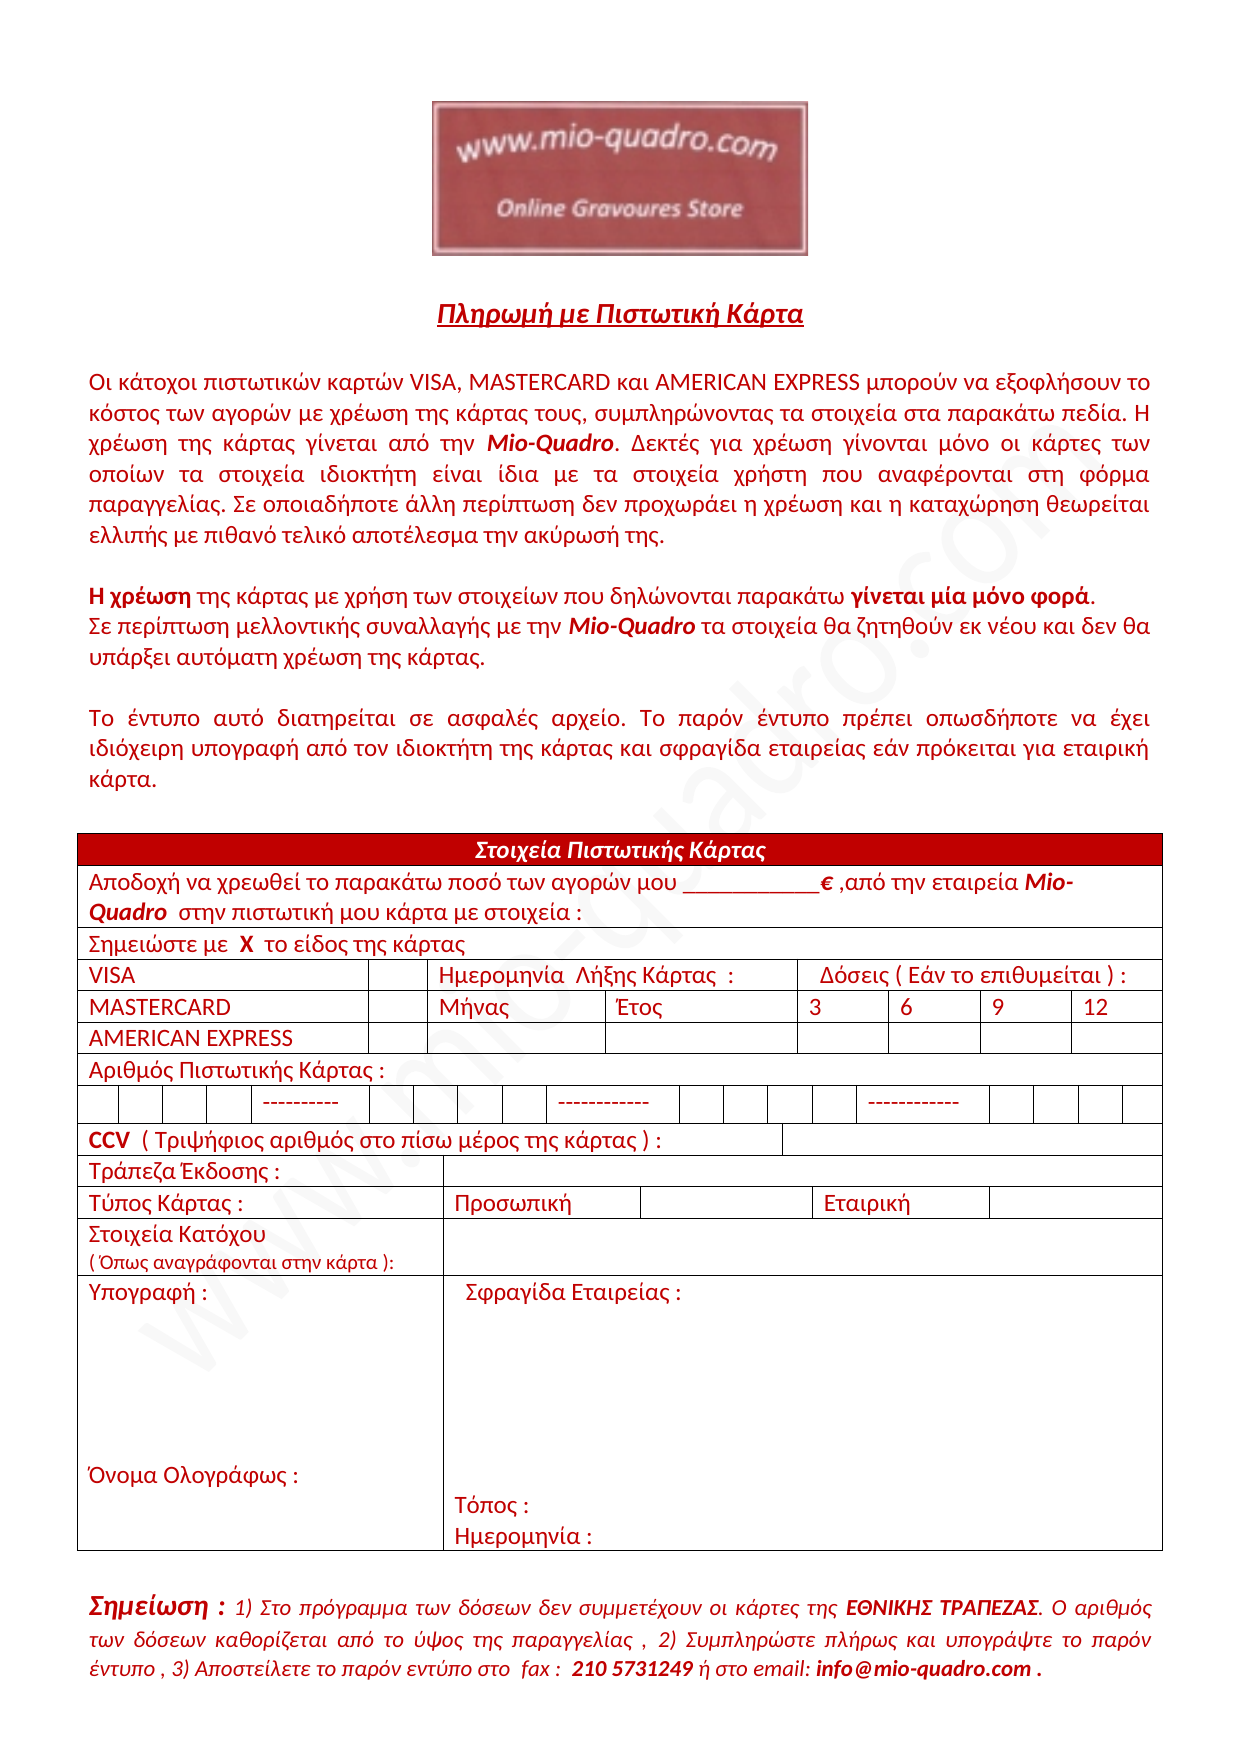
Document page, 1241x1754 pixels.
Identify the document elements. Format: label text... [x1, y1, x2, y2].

table_cell AMERICAN EXPRESS [78, 1023, 368, 1053]
table_cell [990, 1086, 1033, 1123]
table_cell Αριθμός Πιστωτικής Κάρτας : [78, 1054, 1162, 1085]
table_cell [1034, 1086, 1078, 1123]
table_cell [369, 1023, 427, 1053]
text Σημείωση : 1) Στο πρόγραμμα των δόσεων δεν συμμετέχουν οι κάρτες της ΕΘΝΙΚΗΣ ΤΡΑΠΕΖΑΣ. Ο αριθμός των δόσεων καθορίζεται από το ύψος της παραγγελίας , 2) Συμπληρώστε πλήρως και υπογράψτε το παρόν έντυπο , 3) Αποστείλετε το παρόν εντύπο στο fax : 210 5731249 ή στο email: info@mio-quadro.com . [89, 1587, 1152, 1682]
table_cell [981, 1023, 1071, 1053]
table_cell Σημειώστε με Χ το είδος της κάρτας [78, 928, 1162, 958]
table_cell [783, 1124, 1162, 1154]
table_cell MASTERCARD [78, 991, 368, 1022]
table_cell [724, 1086, 767, 1123]
table_cell [1079, 1086, 1122, 1123]
table_cell [369, 991, 427, 1022]
table_cell Αποδοχή να χρεωθεί το παρακάτω ποσό των αγορών μου ___________€ ,από την εταιρεία Mio-Quadro στην πιστωτική μου κάρτα με στοιχεία : [78, 866, 1162, 927]
table_cell [990, 1187, 1162, 1218]
table_cell Έτος [606, 991, 797, 1022]
table_cell Στοιχεία Κατόχου ( Όπως αναγράφονται στην κάρτα ): [78, 1219, 443, 1274]
table_cell [889, 1023, 980, 1053]
table_cell ------------ [857, 1086, 989, 1123]
table_cell Σφραγίδα Εταιρείας : Τόπος : Ημερομηνία : [444, 1276, 1162, 1550]
text Σε περίπτωση μελλοντικής συναλλαγής με την Mio-Quadro τα στοιχεία θα ζητηθούν εκ νέου και δεν θα υπάρξει αυτόματη χρέωση της κάρτας. [89, 610, 1152, 671]
table_header Στοιχεία Πιστωτικής Κάρτας [78, 834, 1162, 865]
table_cell [370, 1086, 413, 1123]
text Οι κάτοχοι πιστωτικών καρτών VISA, MASTERCARD και AMERICAN EXPRESS μπορούν να εξοφλήσουν το κόστος των αγορών με χρέωση της κάρτας τους, συμπληρώνοντας τα στοιχεία στα παρακάτω πεδία. Η χρέωση της κάρτας γίνεται από την Mio-Quadro. Δεκτές για χρέωση γίνονται μόνο οι κάρτες των οποίων τα στοιχεία ιδιοκτήτη είναι ίδια με τα στοιχεία χρήστη που αναφέρονται στη φόρμα παραγγελίας. Σε οποιαδήποτε άλλη περίπτωση δεν προχωράει η χρέωση και η καταχώρηση θεωρείται ελλιπής με πιθανό τελικό αποτέλεσμα την ακύρωσή της. [89, 366, 1152, 549]
text Η χρέωση της κάρτας με χρήση των στοιχείων που δηλώνονται παρακάτω γίνεται μία μόνο φορά. [89, 580, 1152, 610]
table_cell [1123, 1086, 1162, 1123]
table_cell 12 [1072, 991, 1162, 1022]
table_cell [1072, 1023, 1162, 1053]
table_cell [680, 1086, 723, 1123]
table_cell Μήνας [428, 991, 605, 1022]
table_cell CCV ( Τριψήφιος αριθμός στο πίσω μέρος της κάρτας ) : [78, 1124, 782, 1154]
table_cell Τύπος Κάρτας : [78, 1187, 443, 1218]
table_cell Υπογραφή : Όνομα Ολογράφως : [78, 1276, 443, 1550]
table_cell [503, 1086, 546, 1123]
table_cell ------------ [547, 1086, 679, 1123]
table_cell ---------- [252, 1086, 369, 1123]
table_cell [606, 1023, 797, 1053]
table_cell Προσωπική [444, 1187, 640, 1218]
table_cell [444, 1156, 1162, 1186]
table_cell [207, 1086, 251, 1123]
table_cell Ημερομηνία Λήξης Κάρτας : [428, 960, 797, 990]
table_cell [458, 1086, 502, 1123]
text Πληρωμή με Πιστωτική Κάρτα [89, 295, 1152, 331]
table_cell 6 [889, 991, 980, 1022]
table_cell [428, 1023, 605, 1053]
table_cell [813, 1086, 856, 1123]
table_cell Δόσεις ( Εάν το επιθυμείται ) : [798, 960, 1162, 990]
table_cell [163, 1086, 206, 1123]
table_cell [414, 1086, 457, 1123]
table_cell [798, 1023, 888, 1053]
table_cell 3 [798, 991, 888, 1022]
table_cell [78, 1086, 118, 1123]
table_cell [369, 960, 427, 990]
table_cell [768, 1086, 812, 1123]
table_cell Εταιρική [813, 1187, 989, 1218]
table_cell Τράπεζα Έκδοσης : [78, 1156, 443, 1186]
table_cell VISA [78, 960, 368, 990]
table_cell 9 [981, 991, 1071, 1022]
table_cell [119, 1086, 162, 1123]
picture [432, 101, 809, 256]
text Το έντυπο αυτό διατηρείται σε ασφαλές αρχείο. Το παρόν έντυπο πρέπει οπωσδήποτε να έχει ιδιόχειρη υπογραφή από τον ιδιοκτήτη της κάρτας και σφραγίδα εταιρείας εάν πρόκειται για εταιρική κάρτα. [89, 702, 1152, 793]
table_cell [641, 1187, 812, 1218]
table_cell [444, 1219, 1162, 1274]
